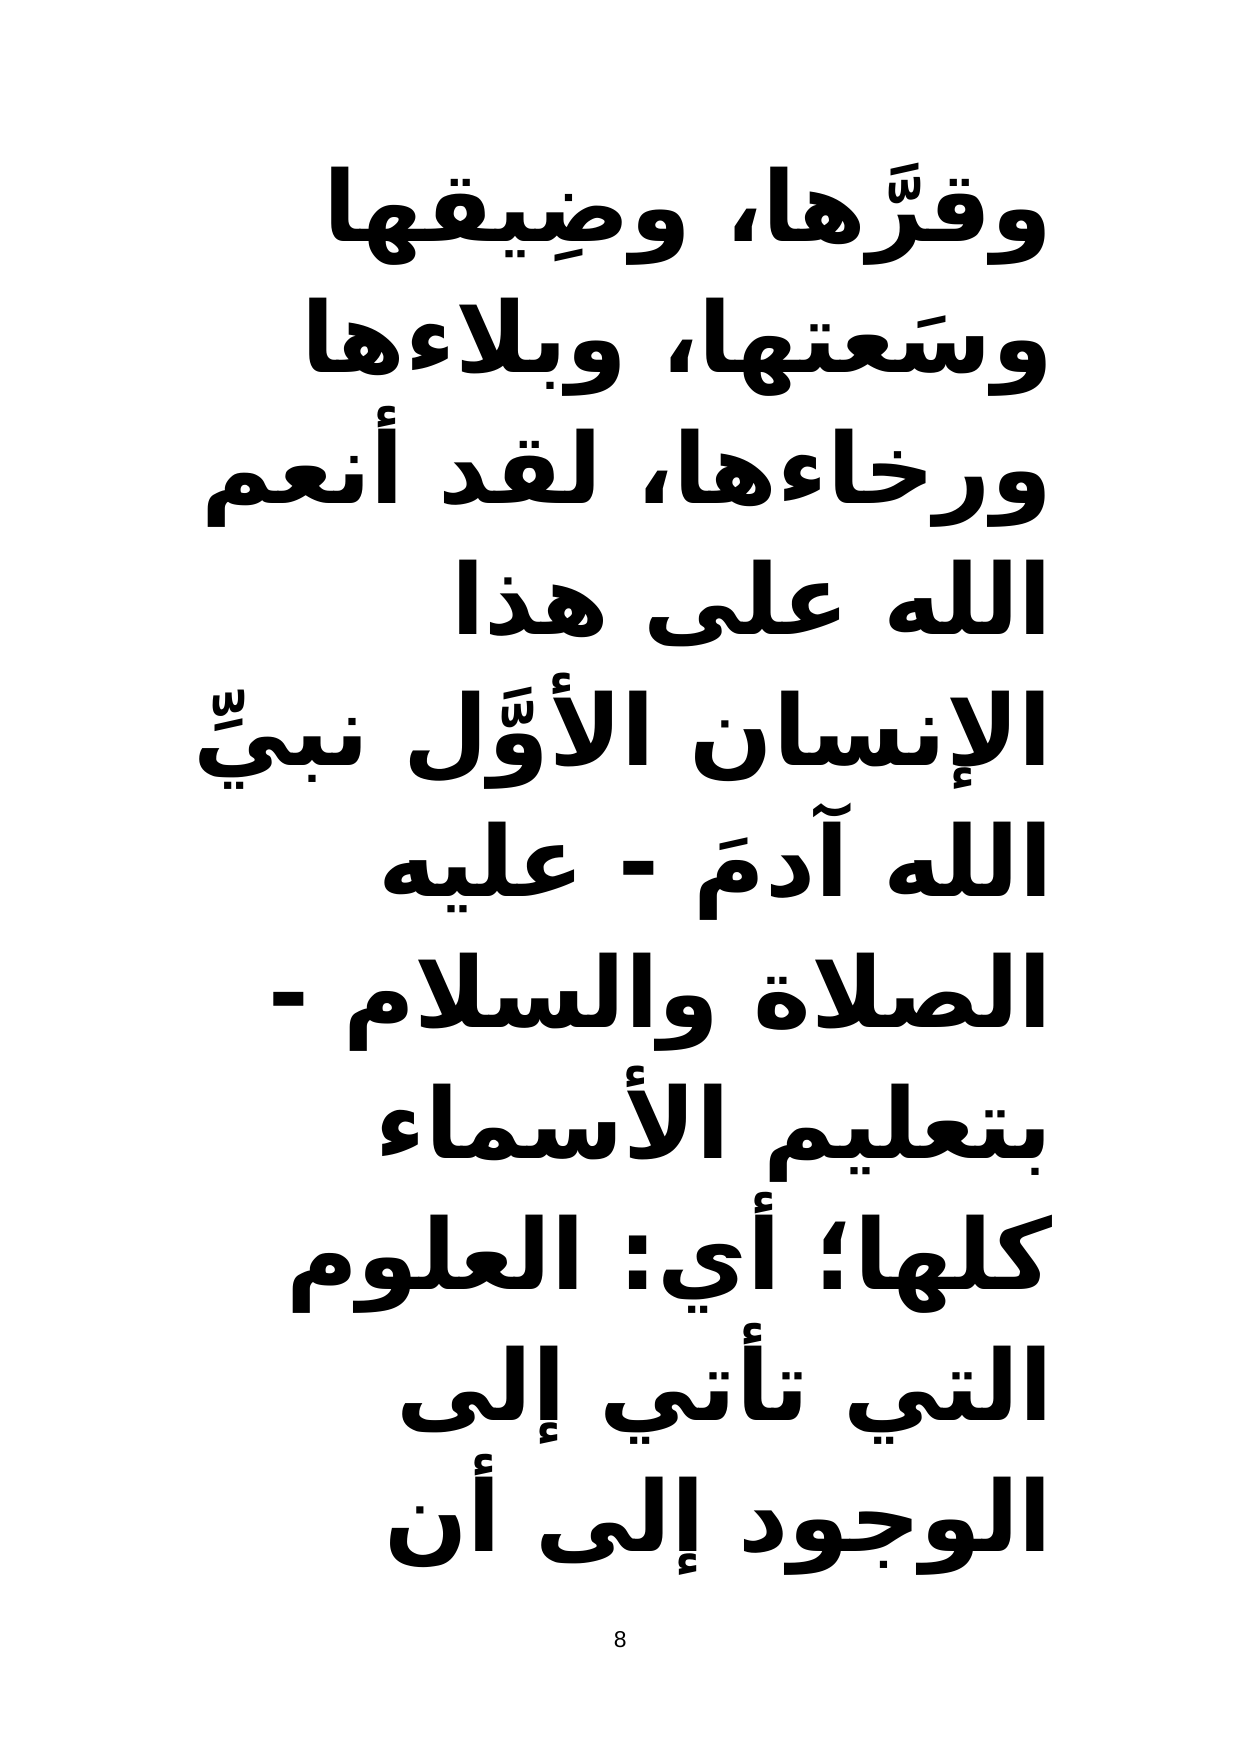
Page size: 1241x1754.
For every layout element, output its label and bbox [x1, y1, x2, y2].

text [187, 150, 1053, 1574]
